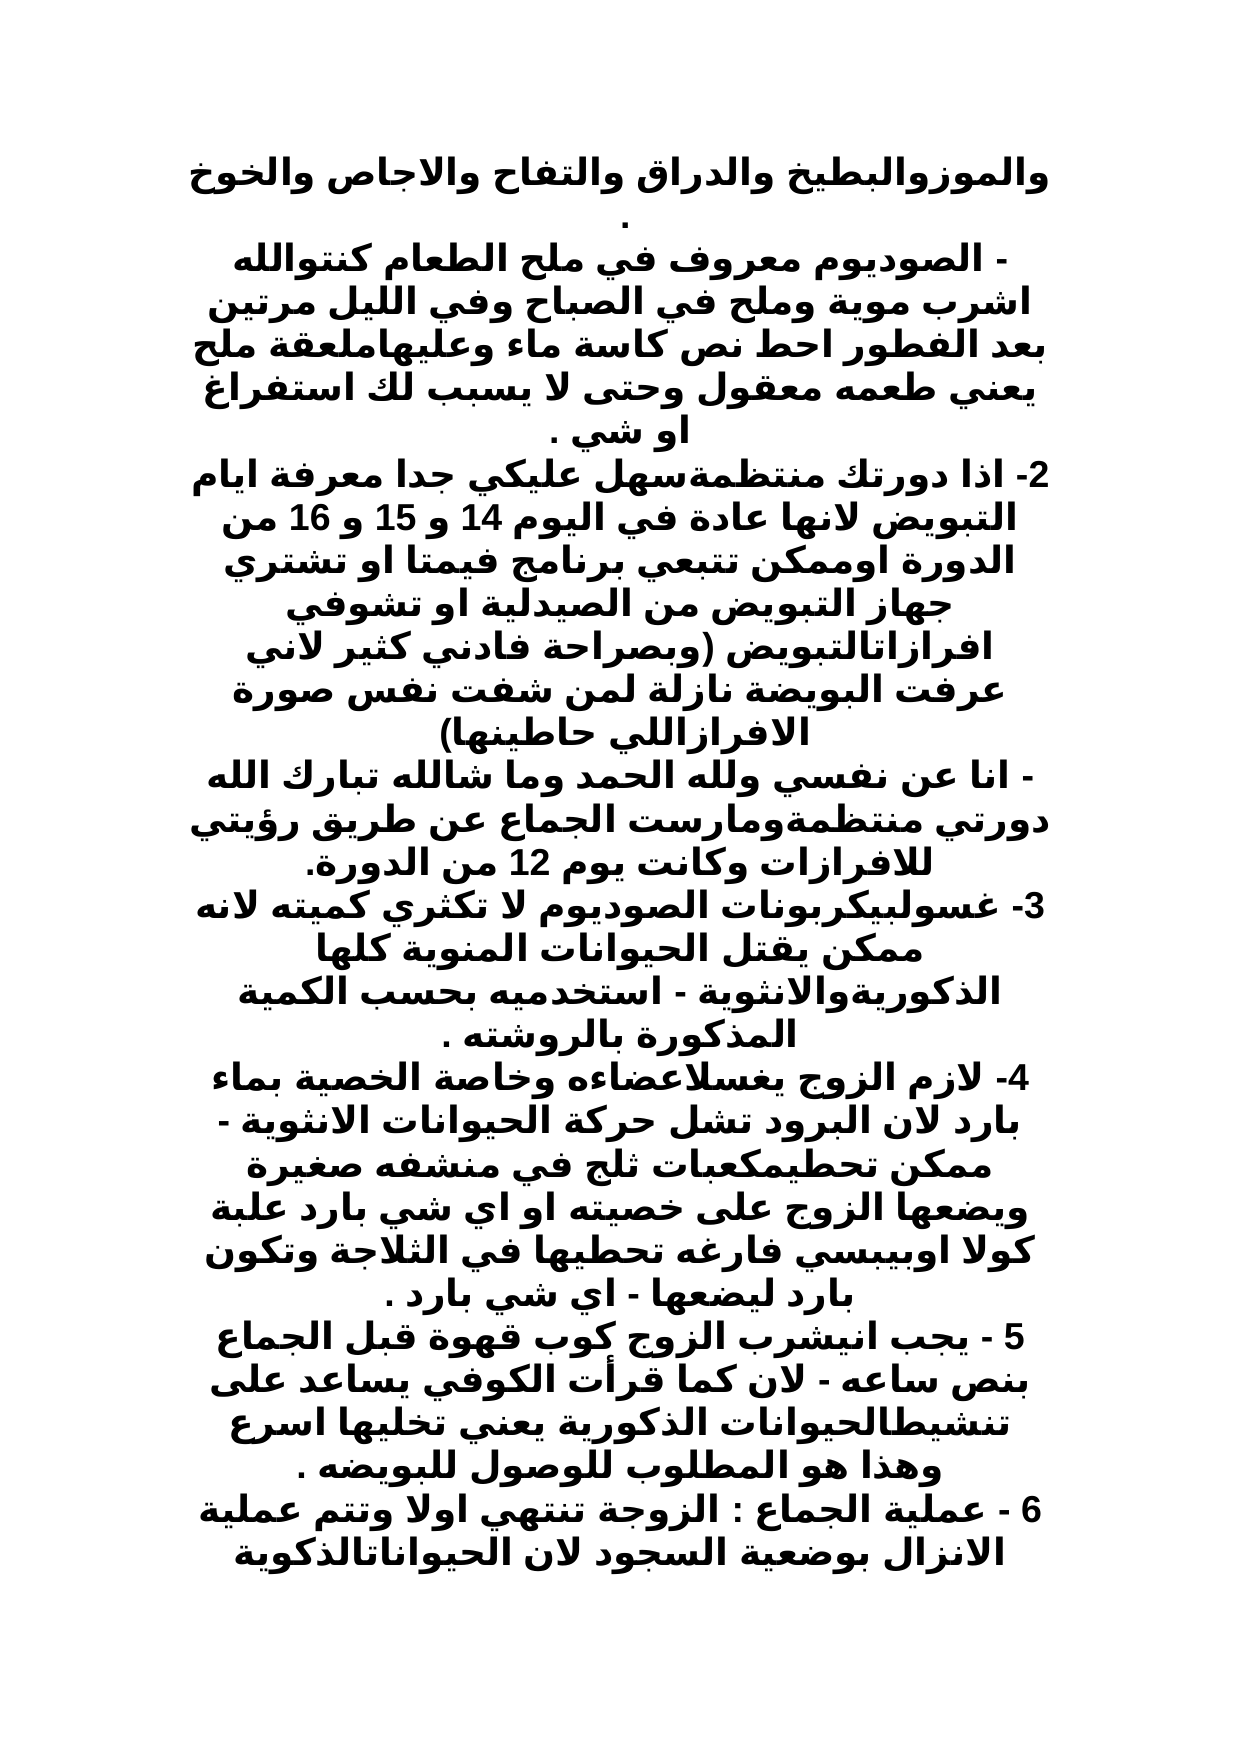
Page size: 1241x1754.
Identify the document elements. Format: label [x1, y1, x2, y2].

text [187, 150, 1053, 1573]
